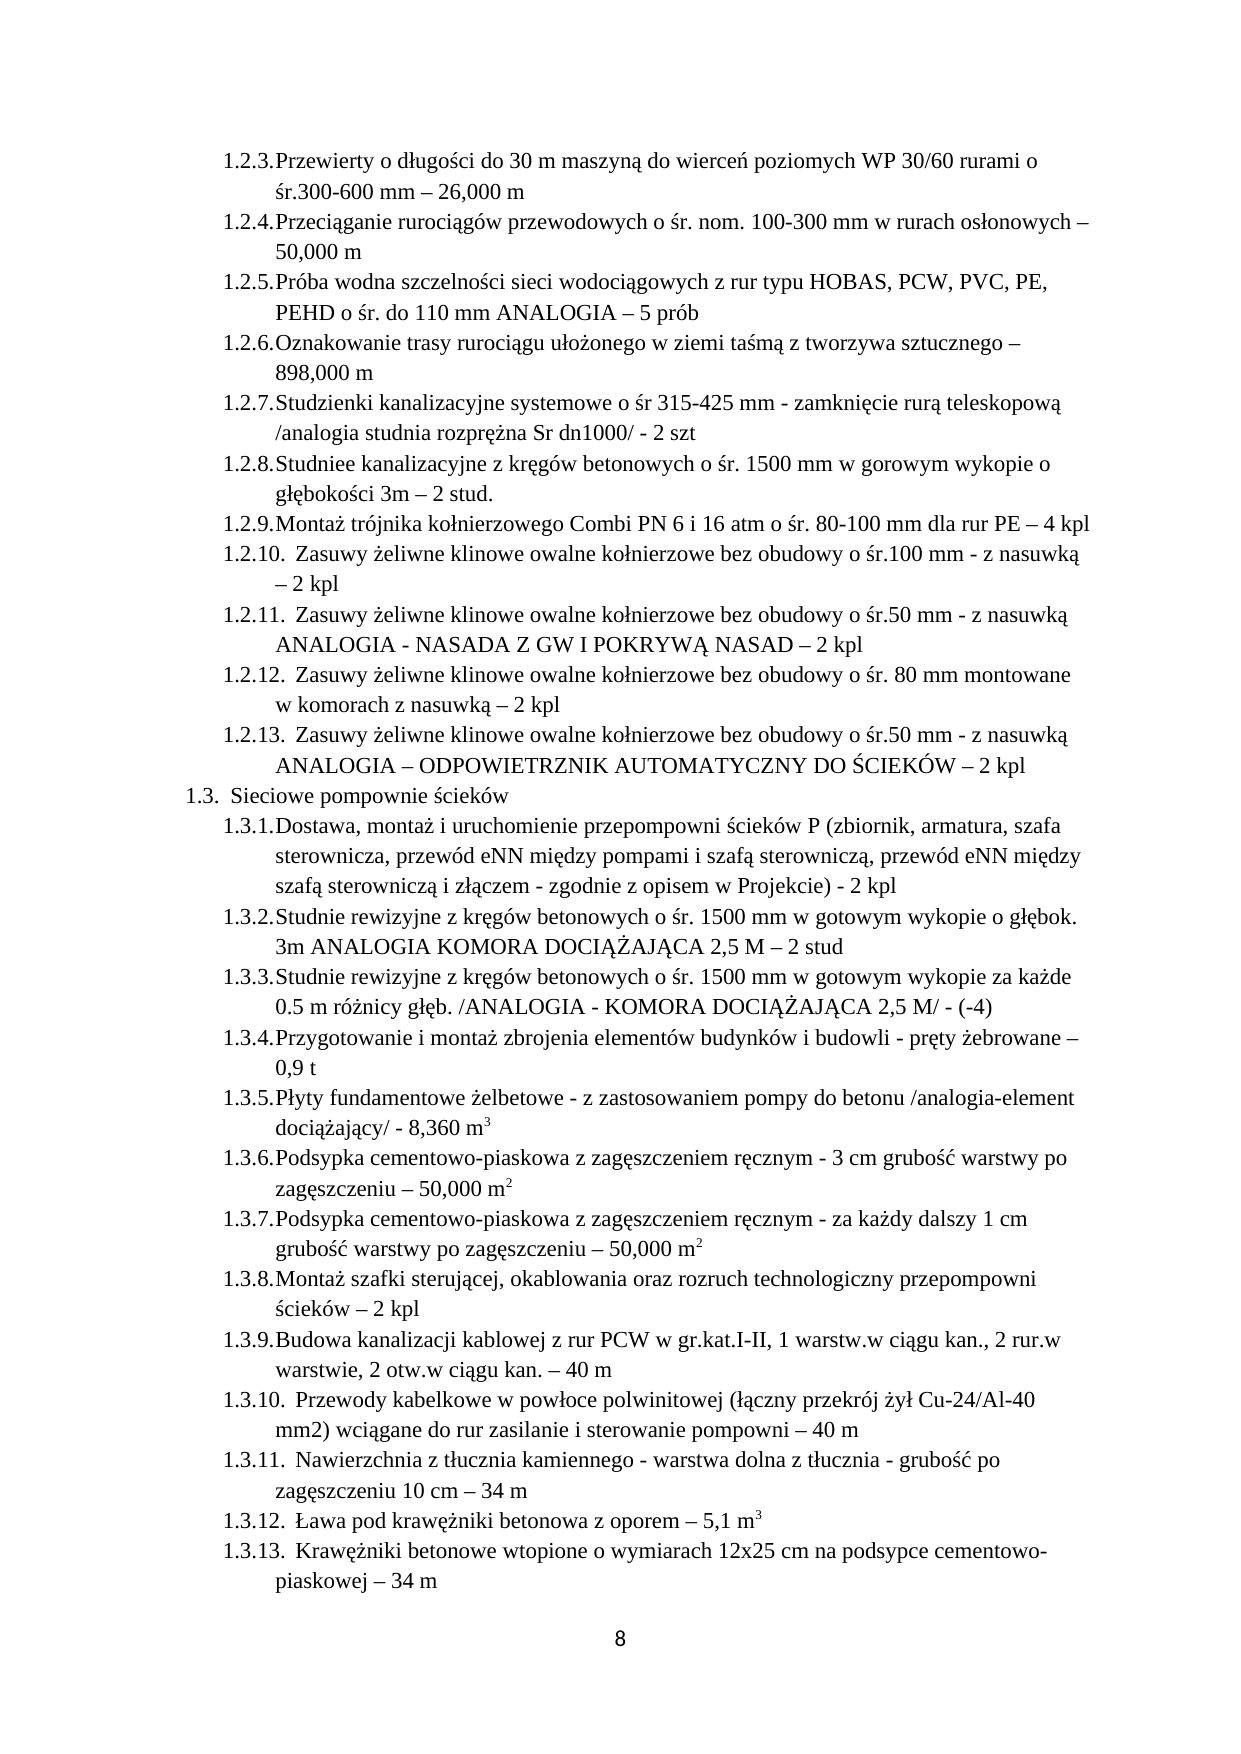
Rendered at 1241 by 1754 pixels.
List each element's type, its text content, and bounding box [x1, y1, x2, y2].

list Podsypka cementowo-piaskowa z zagęszczeniem ręcznym - za każdy dalszy 1 cm grubość warstwy po zagęszczeniu – 50,000 m2 [223, 1205, 1093, 1261]
list Płyty fundamentowe żelbetowe - z zastosowaniem pompy do betonu /analogia-element dociążający/ - 8,360 m3 [223, 1084, 1093, 1141]
list Zasuwy żeliwne klinowe owalne kołnierzowe bez obudowy o śr. 80 mm montowane w komorach z nasuwką – 2 kpl [223, 661, 1093, 718]
list Studzienki kanalizacyjne systemowe o śr 315-425 mm - zamknięcie rurą teleskopową /analogia studnia rozprężna Sr dn1000/ - 2 szt [223, 389, 1093, 446]
list Sieciowe pompownie ścieków [185, 782, 1093, 808]
list Przewody kabelkowe w powłoce polwinitowej (łączny przekrój żył Cu-24/Al-40 mm2) wciągane do rur zasilanie i sterowanie pompowni – 40 m [223, 1386, 1093, 1443]
list Oznakowanie trasy rurociągu ułożonego w ziemi taśmą z tworzywa sztucznego – 898,000 m [223, 329, 1093, 385]
list Budowa kanalizacji kablowej z rur PCW w gr.kat.I-II, 1 warstw.w ciągu kan., 2 rur.w warstwie, 2 otw.w ciągu kan. – 40 m [223, 1326, 1093, 1382]
list Przewierty o długości do 30 m maszyną do wierceń poziomych WP 30/60 rurami o śr.300-600 mm – 26,000 m [223, 148, 1093, 204]
list Montaż szafki sterującej, okablowania oraz rozruch technologiczny przepompowni ścieków – 2 kpl [223, 1265, 1093, 1322]
list Podsypka cementowo-piaskowa z zagęszczeniem ręcznym - 3 cm grubość warstwy po zagęszczeniu – 50,000 m2 [223, 1144, 1093, 1201]
list Studnie rewizyjne z kręgów betonowych o śr. 1500 mm w gotowym wykopie za każde 0.5 m różnicy głęb. /ANALOGIA - KOMORA DOCIĄŻAJĄCA 2,5 M/ - (-4) [223, 963, 1093, 1020]
list Studnie rewizyjne z kręgów betonowych o śr. 1500 mm w gotowym wykopie o głębok. 3m ANALOGIA KOMORA DOCIĄŻAJĄCA 2,5 M – 2 stud [223, 903, 1093, 959]
list Montaż trójnika kołnierzowego Combi PN 6 i 16 atm o śr. 80-100 mm dla rur PE – 4 kpl [223, 510, 1093, 536]
list Przeciąganie rurociągów przewodowych o śr. nom. 100-300 mm w rurach osłonowych – 50,000 m [223, 208, 1093, 264]
list Przygotowanie i montaż zbrojenia elementów budynków i budowli - pręty żebrowane – 0,9 t [223, 1024, 1093, 1080]
list Dostawa, montaż i uruchomienie przepompowni ścieków P (zbiornik, armatura, szafa sterownicza, przewód eNN między pompami i szafą sterowniczą, przewód eNN między szafą sterowniczą i złączem - zgodnie z opisem w Projekcie) - 2 kpl [223, 812, 1093, 899]
list Krawężniki betonowe wtopione o wymiarach 12x25 cm na podsypce cementowo-piaskowej – 34 m [223, 1537, 1093, 1594]
list Zasuwy żeliwne klinowe owalne kołnierzowe bez obudowy o śr.50 mm - z nasuwką ANALOGIA – ODPOWIETRZNIK AUTOMATYCZNY DO ŚCIEKÓW – 2 kpl [223, 722, 1093, 778]
list Próba wodna szczelności sieci wodociągowych z rur typu HOBAS, PCW, PVC, PE, PEHD o śr. do 110 mm ANALOGIA – 5 prób [223, 268, 1093, 325]
list Nawierzchnia z tłucznia kamiennego - warstwa dolna z tłucznia - grubość po zagęszczeniu 10 cm – 34 m [223, 1447, 1093, 1503]
list Zasuwy żeliwne klinowe owalne kołnierzowe bez obudowy o śr.50 mm - z nasuwką ANALOGIA - NASADA Z GW I POKRYWĄ NASAD – 2 kpl [223, 601, 1093, 657]
list Studniee kanalizacyjne z kręgów betonowych o śr. 1500 mm w gorowym wykopie o głębokości 3m – 2 stud. [223, 450, 1093, 506]
list Zasuwy żeliwne klinowe owalne kołnierzowe bez obudowy o śr.100 mm - z nasuwką – 2 kpl [223, 540, 1093, 597]
list Ława pod krawężniki betonowa z oporem – 5,1 m3 [223, 1507, 1093, 1533]
